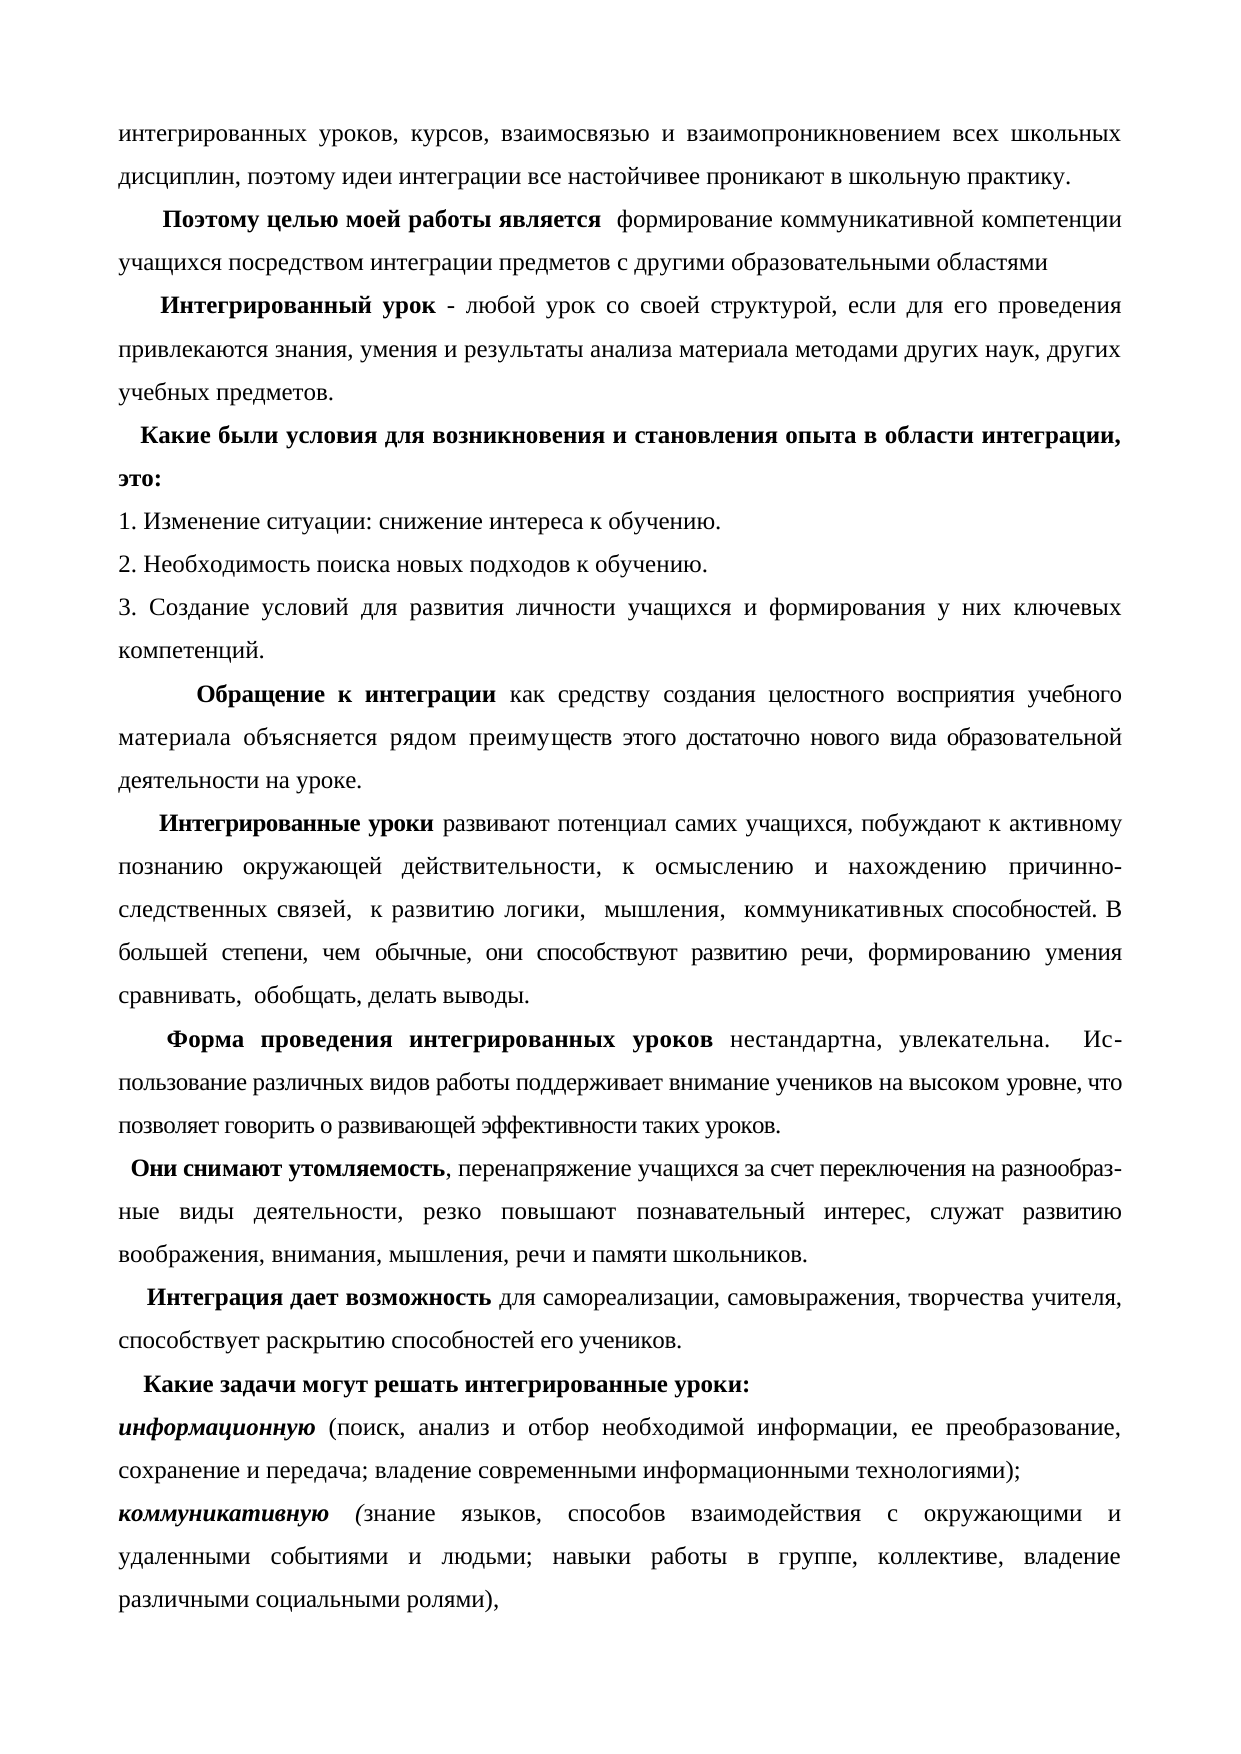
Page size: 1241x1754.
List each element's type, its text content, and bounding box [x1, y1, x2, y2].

text Интегрированный урок - любой урок со своей структурой, если для его проведения привлекаются знания, умения и результаты анализа материала методами других наук, других учебных предметов. [118, 291, 1122, 406]
text 3. Создание условий для развития личности учащихся и формирования у них ключевых компетенций. [118, 592, 1122, 664]
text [118, 118, 1122, 190]
text Интеграция дает возможность для самореализации, самовыражения, творчества учителя, способствует раскрытию способностей его учеников. [118, 1282, 1122, 1354]
text Какие были условия для возникновения и становления опыта в области интеграции, это: [118, 420, 1122, 492]
text 1. Изменение ситуации: снижение интереса к обучению. [118, 506, 1122, 535]
text информационную (поиск, анализ и отбор необходимой информации, ее преобразование, сохранение и передача; владение современными информационными технологиями); [118, 1412, 1122, 1484]
text Интегрированные уроки развивают потенциал самих учащихся, побуждают к активному познанию окружающей действительности, к осмыслению и нахождению причинно-следственных связей, к развитию логики, мышления, коммуникативных способностей. В большей степени, чем обычные, они способствуют развитию речи, формированию умения сравнивать, обобщать, делать выводы. [118, 808, 1122, 1009]
text Форма проведения интегрированных уроков нестандартна, увлекательна. Использование различных видов работы поддерживает внимание учеников на высоком уровне, что позволяет говорить о развивающей эффективности таких уроков. [118, 1024, 1122, 1139]
text коммуникативную (знание языков, способов взаимодействия с окружающими и удаленными событиями и людьми; навыки работы в группе, коллективе, владение различными социальными ролями), [118, 1498, 1122, 1613]
text 2. Необходимость поиска новых подходов к обучению. [118, 549, 1122, 578]
text Обращение к интеграции как средству создания целостного восприятия учебного материала объясняется рядом преимуществ этого достаточно нового вида образовательной деятельности на уроке. [118, 679, 1122, 794]
text Они снимают утомляемость, перенапряжение учащихся за счет переключения на разнообразные виды деятельности, резко повышают познавательный интерес, служат развитию воображения, внимания, мышления, речи и памяти школьников. [118, 1153, 1122, 1268]
text Поэтому целью моей работы является формирование коммуникативной компетенции учащихся посредством интеграции предметов с другими образовательными областями [118, 204, 1122, 276]
text Какие задачи могут решать интегрированные уроки: [118, 1369, 1122, 1397]
